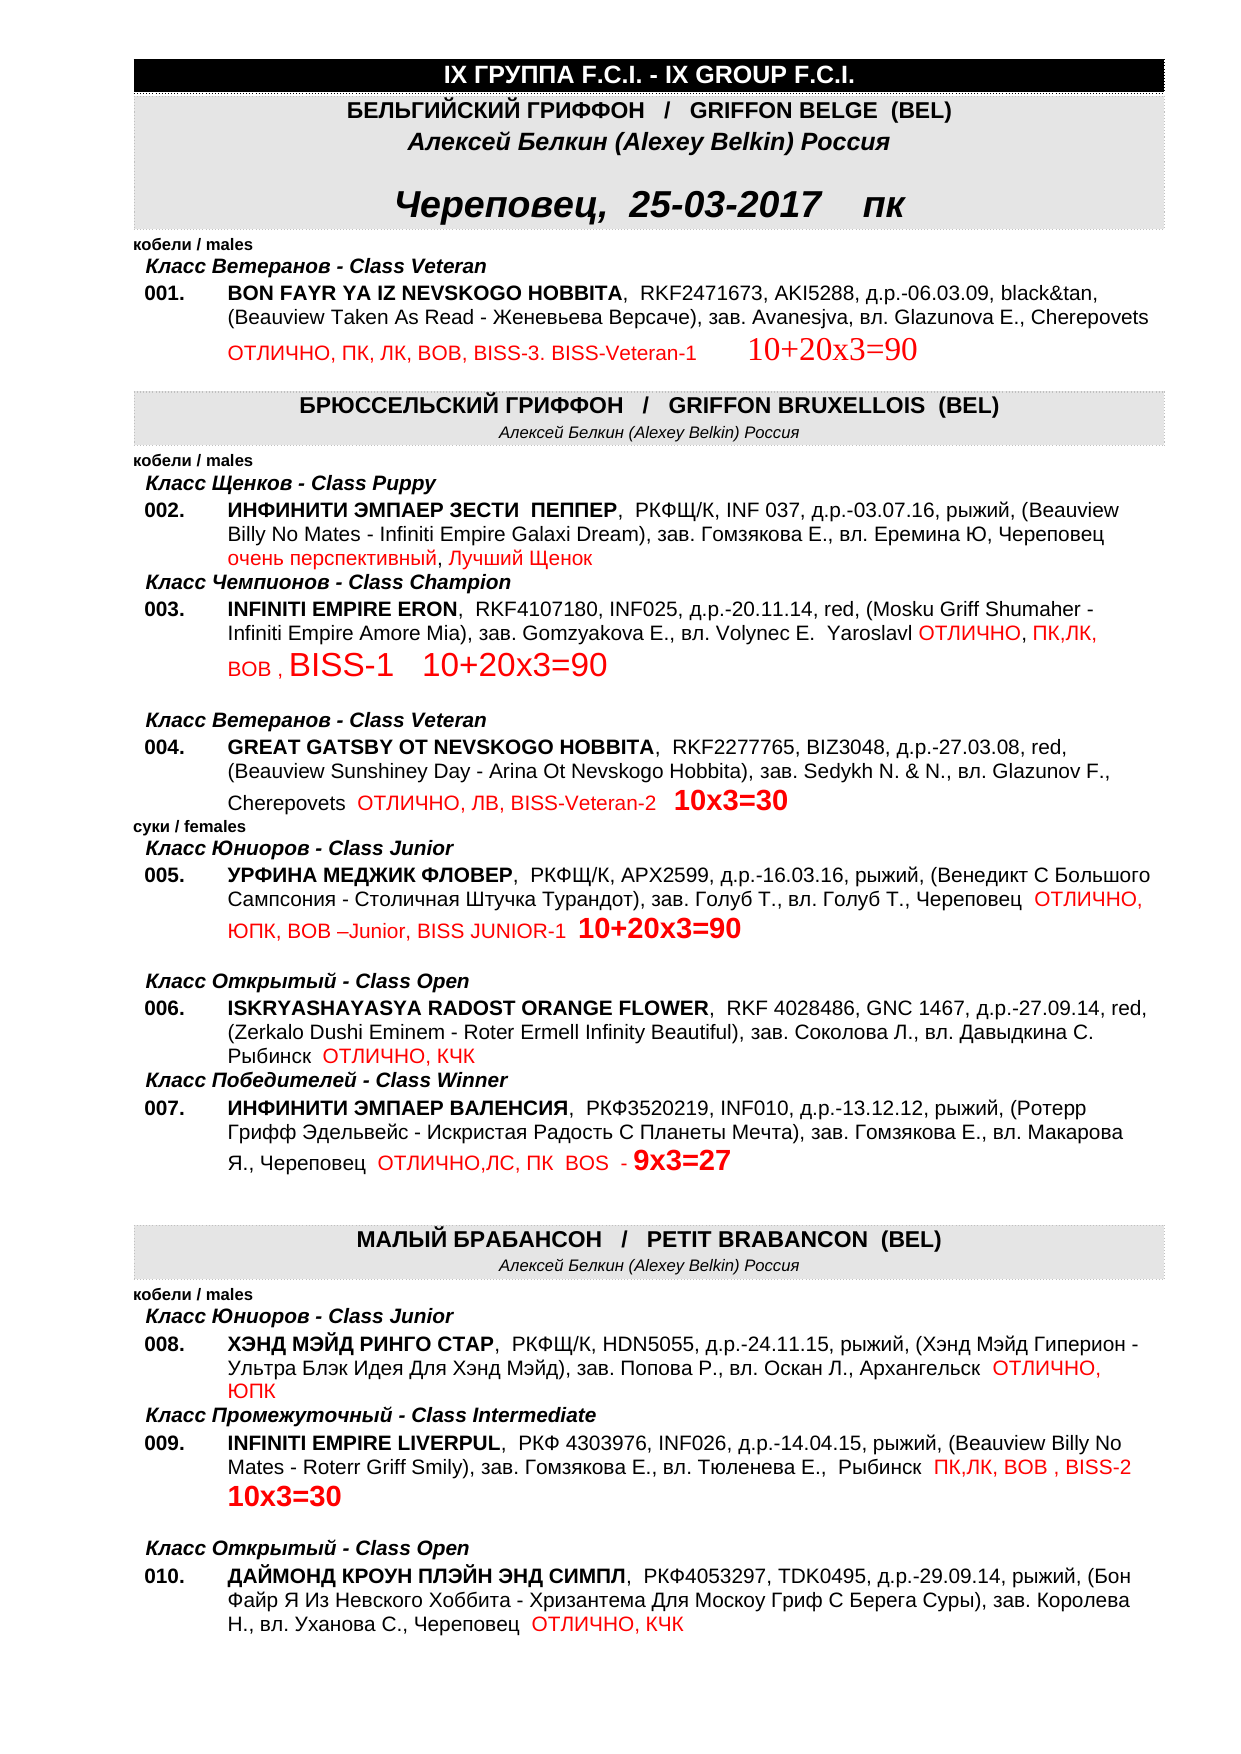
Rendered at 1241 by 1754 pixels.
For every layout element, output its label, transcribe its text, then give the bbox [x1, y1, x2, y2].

table_header ИНФИНИТИ ЭМПАЕР ЗЕСТИ ПЕППЕР, РКФЩ/К, INF 037, д.р.-03.07.16, рыжий, (Beauview Billy No Mates - Infiniti Empire Galaxi Dream), зав. Гомзякова Е., вл. Еремина Ю, Череповец очень перспективный, Лучший Щенок [216, 498, 1164, 570]
text кобели / males [133, 1285, 1152, 1304]
table_header Класс Промежуточный - Class Intermediate [134, 1403, 1164, 1431]
table_header БЕЛЬГИЙСКИЙ ГРИФФОН / GRIFFON BELGE (BEL) Алексей Белкин (Alexey Belkin) Россия Череповец, 25-03-2017 пк [134, 96, 1164, 229]
table_header Класс Юниоров - Class Junior [134, 836, 1164, 863]
table_header INFINITI EMPIRE LIVERPUL, РКФ 4303976, INF026, д.р.-14.04.15, рыжий, (Beauview Billy No Mates - Roterr Griff Smily), зав. Гомзякова Е., вл. Тюленева Е., Рыбинск ПК,ЛК, BOB , BISS-2 10x3=30 [216, 1431, 1164, 1536]
table_header 010. [133, 1564, 216, 1636]
table_header Класс Ветеранов - Class Veteran [134, 254, 1164, 281]
table_header 004. [133, 735, 216, 817]
table_header УРФИНА МЕДЖИК ФЛОВЕР, РКФЩ/К, АРХ2599, д.р.-16.03.16, рыжий, (Венедикт С Большого Сампсония - Столичная Штучка Турандот), зав. Голуб Т., вл. Голуб Т., Череповец ОТЛИЧНО, ЮПК, BOB –Junior, BISS JUNIOR-1 10+20х3=90 [216, 863, 1164, 969]
table_header 006. [133, 996, 216, 1068]
table_header 009. [133, 1431, 216, 1536]
table_header 007. [133, 1096, 216, 1225]
text кобели / males [133, 234, 1152, 254]
table_header Класс Чемпионов - Class Champion [134, 570, 1164, 597]
table_header GREAT GATSBY OT NEVSKOGO HOBBITA, RKF2277765, BIZ3048, д.р.-27.03.08, red, (Beauview Sunshiney Day - Arina Ot Nevskogo Hobbita), зав. Sedykh N. & N., вл. Glazunov F., Cherepovets ОТЛИЧНО, ЛВ, BISS-Veteran-2 10х3=30 [216, 735, 1164, 817]
table_header ISKRYASHAYASYA RADOST ORANGE FLOWER, RKF 4028486, GNC 1467, д.р.-27.09.14, red, (Zerkalo Dushi Eminem - Roter Ermell Infinity Beautiful), зав. Соколова Л., вл. Давыдкина С. Рыбинск ОТЛИЧНО, КЧК [216, 996, 1164, 1068]
table_header Класс Открытый - Class Open [134, 1536, 1164, 1564]
table_header 003. [133, 597, 216, 708]
table_header Класс Победителей - Class Winner [134, 1068, 1164, 1096]
table_header Класс Щенков - Class Puppy [134, 470, 1164, 498]
table_header ДАЙМОНД КРОУН ПЛЭЙН ЭНД СИМПЛ, РКФ4053297, TDK0495, д.р.-29.09.14, рыжий, (Бон Файр Я Из Невского Хоббита - Хризантема Для Москоу Гриф С Берега Суры), зав. Королева Н., вл. Уханова С., Череповец ОТЛИЧНО, КЧК [216, 1564, 1164, 1636]
table_header ХЭНД МЭЙД РИНГО СТАР, РКФЩ/К, HDN5055, д.р.-24.11.15, рыжий, (Хэнд Мэйд Гиперион - Ультра Блэк Идея Для Хэнд Мэйд), зав. Попова Р., вл. Оскан Л., Архангельск ОТЛИЧНО, ЮПК [216, 1331, 1164, 1403]
table_header Класс Открытый - Class Open [134, 969, 1164, 996]
table_header 005. [133, 863, 216, 969]
text кобели / males [133, 451, 1152, 470]
table_header Класс Юниоров - Class Junior [134, 1304, 1164, 1331]
table_header INFINITI EMPIRE ERON, RKF4107180, INF025, д.р.-20.11.14, red, (Mosku Griff Shumaher - Infiniti Empire Amore Mia), зав. Gomzyakova E., вл. Volynec E. Yaroslavl ОТЛИЧНО, ПК,ЛК, BOB , BISS-1 10+20х3=90 [216, 597, 1164, 708]
table_header 002. [133, 498, 216, 570]
table_header 001. [133, 281, 216, 391]
table_header IX ГРУППА F.C.I. - IX GROUP F.C.I. [134, 59, 1164, 92]
table_header 008. [133, 1331, 216, 1403]
table_header БРЮССЕЛЬСКИЙ ГРИФФОН / GRIFFON BRUXELLOIS (BEL) Алексей Белкин (Alexey Belkin) Россия [134, 391, 1164, 445]
text суки / females [133, 817, 1152, 836]
table_header BON FAYR YA IZ NEVSKOGO HOBBITA, RKF2471673, AKI5288, д.р.-06.03.09, black&tan, (Beauview Taken As Read - Женевьева Версаче), зав. Avanesjva, вл. Glazunova E., Cherepovets ОТЛИЧНО, ПК, ЛК, ВОВ, BISS-3. BISS-Veteran-1 10+20х3=90 [216, 281, 1164, 391]
table_header ИНФИНИТИ ЭМПАЕР ВАЛЕНСИЯ, РКФ3520219, INF010, д.р.-13.12.12, рыжий, (Ротерр Грифф Эдельвейс - Искристая Радость С Планеты Мечта), зав. Гомзякова Е., вл. Макарова Я., Череповец ОТЛИЧНО,ЛС, ПК BOS - 9x3=27 [216, 1096, 1164, 1225]
table_header МАЛЫЙ БРАБАНСОН / PETIT BRABANCON (BEL) Алексей Белкин (Alexey Belkin) Россия [134, 1225, 1164, 1279]
table_header Класс Ветеранов - Class Veteran [134, 708, 1164, 735]
